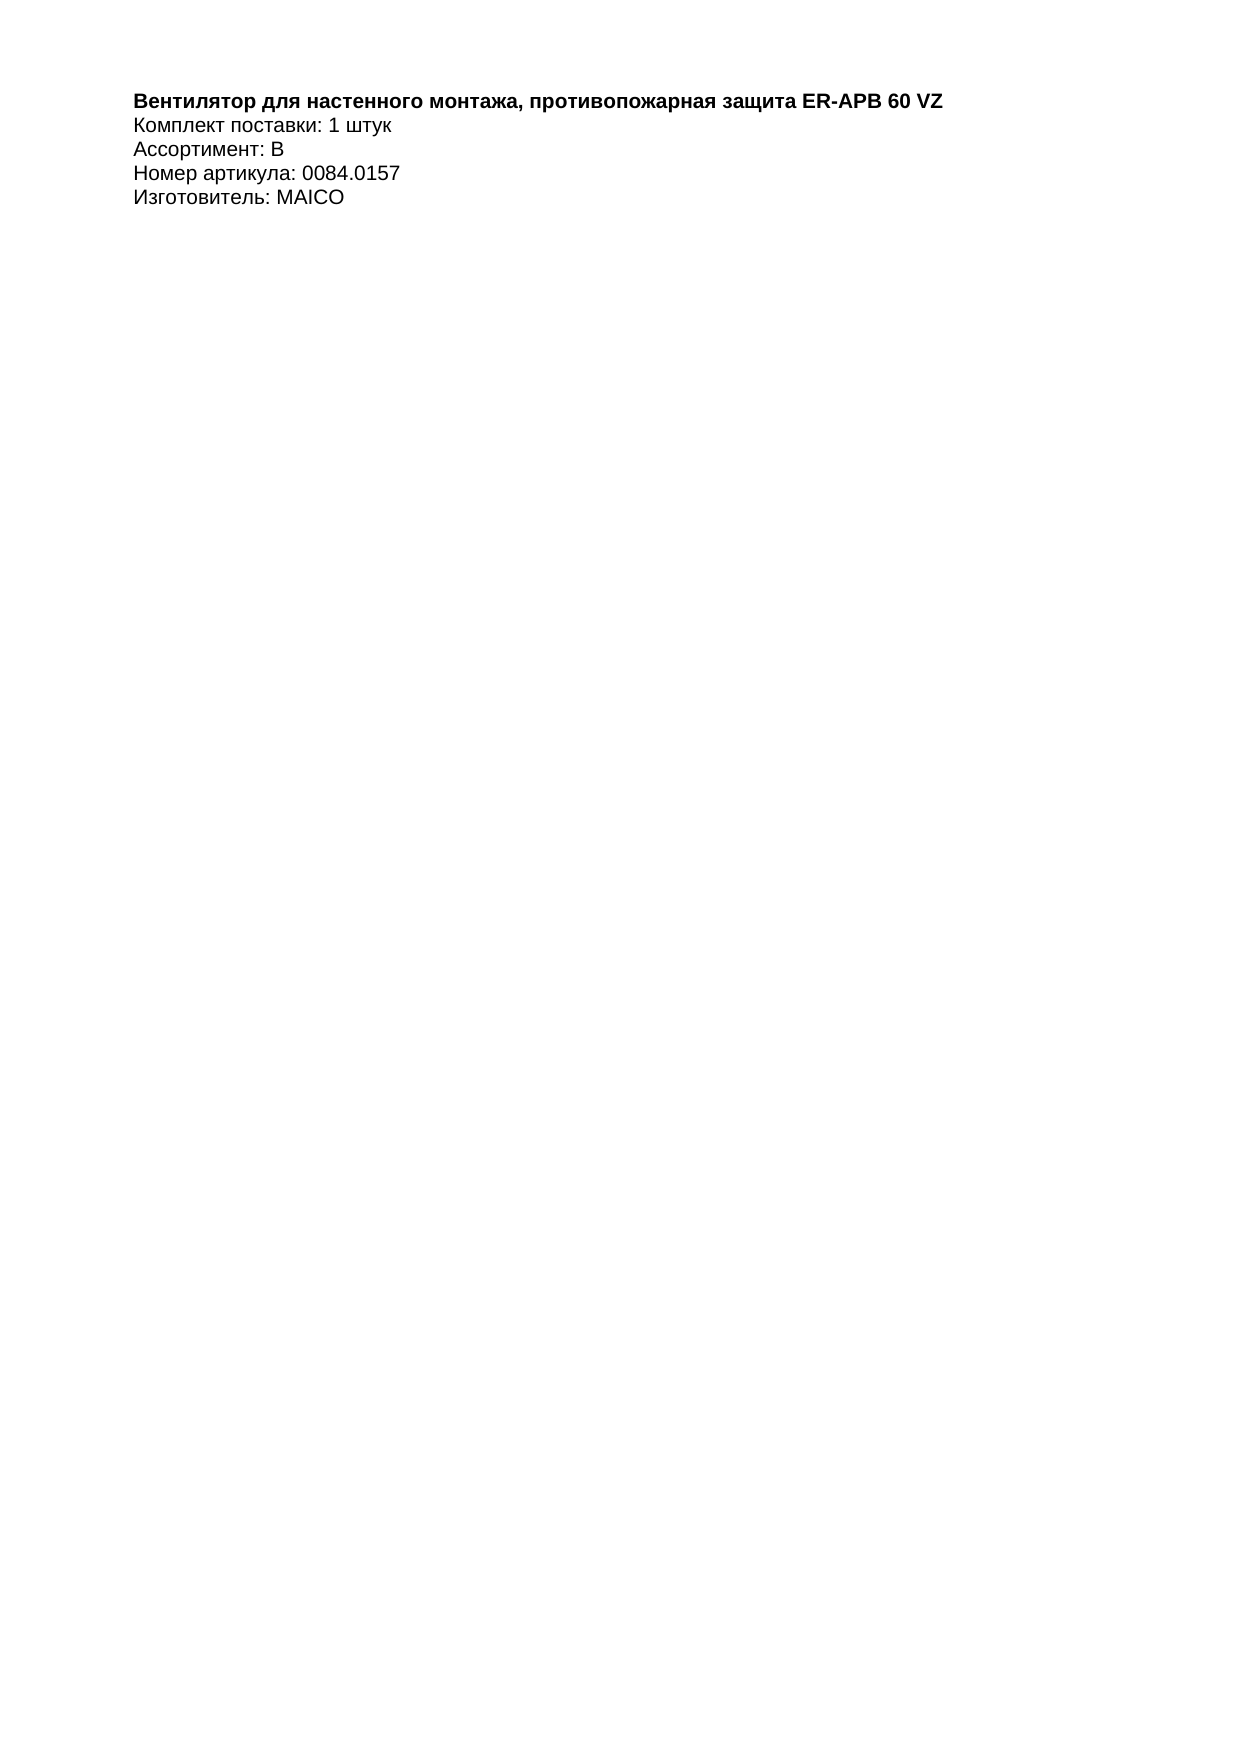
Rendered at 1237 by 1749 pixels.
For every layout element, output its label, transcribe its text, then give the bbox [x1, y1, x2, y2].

text Вентилятор для настенного монтажа, противопожарная защита ER-APB 60 VZКомплект поставки: 1 штукАссортимент: B Номер артикула: 0084.0157Изготовитель: MAICO [133, 89, 1148, 208]
